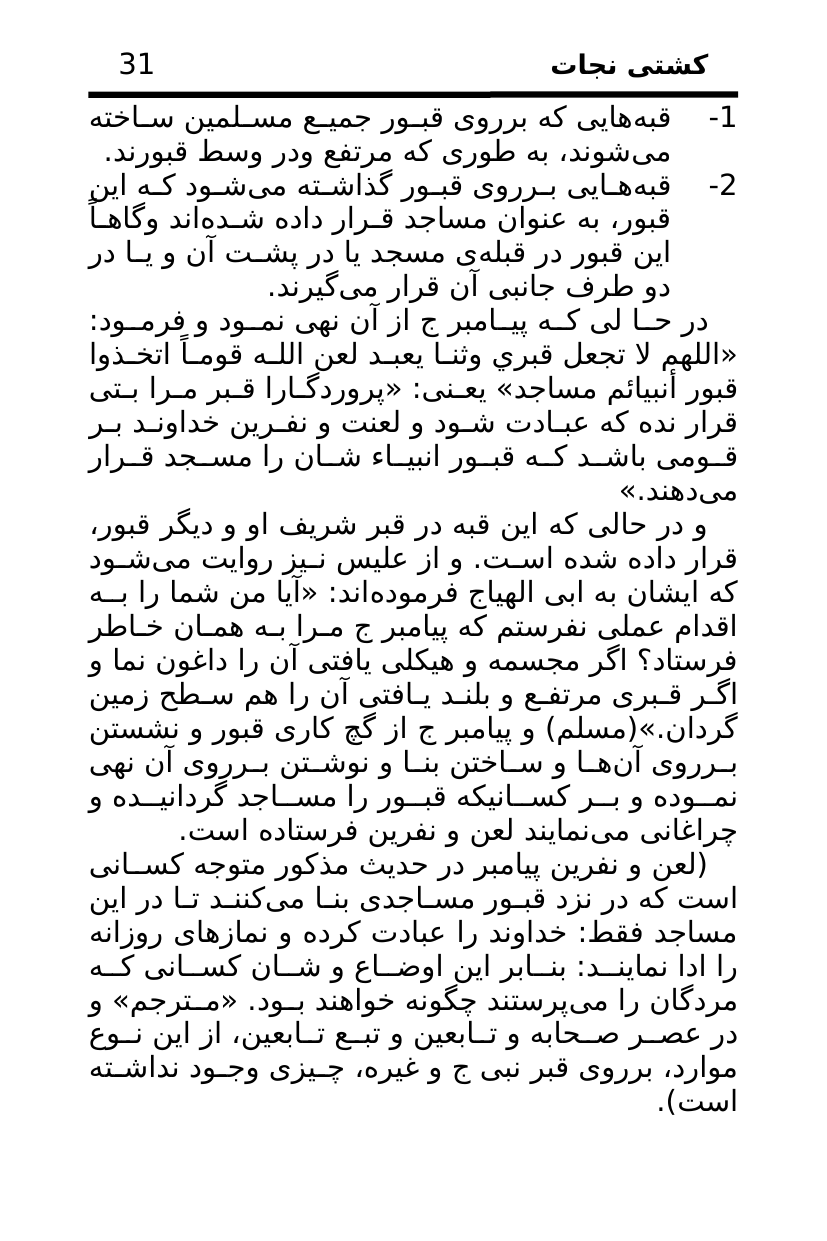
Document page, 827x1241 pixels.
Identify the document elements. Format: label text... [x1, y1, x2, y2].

text و در حالی که این قبه در قبر شریف او و دیگر قبور، قرار داده شده است. و از علیس نیز روایت می‌شود که ایشان به ابی الهیاج فرموده‌اند: «آیا من شما را به اقدام عملی نفرستم که پیامبر ج مرا به همان خاطر فرستاد؟ اگر مجسمه و هیکلی یافتی آن را داغون نما و اگر قبری مرتفع و بلند یافتی آن را هم سطح زمین گردان.»(مسلم) و پیامبر ج از گچ کاری قبور و نشستن برروی آن‌ها و ساختن بنا و نوشتن برروی آن نهی نموده و بر کسانیکه قبور را مساجد گردانیده و چراغانی می‌نمایند لعن و نفرین فرستاده است. [89, 507, 738, 847]
list قبه‌هایی برروی قبور گذاشته می‌شود که این قبور، به عنوان مساجد قرار داده شده‌اند وگاهاً این قبور در قبله‌ی مسجد یا در پشت آن و یا در دو طرف جانبی آن قرار می‌گیرند. [89, 168, 708, 304]
text (لعن و نفرین پیامبر در حدیث مذکور متوجه کسانی است که در نزد قبور مساجدی بنا می‌کنند تا در این مساجد فقط: خداوند را عبادت کرده و نماز‌های روزانه را ادا نمایند: بنابر این اوضاع و شان کسانی که مردگان را می‌پرستند چگونه خواهند بود. «مترجم» و در عصر صحابه و تابعین و تبع تابعین، از این نوع موارد، برروی قبر نبی ج و غیره، چیزی وجود نداشته است). [89, 847, 738, 1119]
text در حا لی که پیامبر ج از آن نهی نمود و فرمود: «اللهم لا تجعل قبري وثنا يعبد لعن الله قوماً اتخذوا قبور أنبيائم مساجد» یعنی: «پروردگارا قبر مرا بتی قرار نده که عبادت شود و لعنت و نفرین خداوند بر قومی باشد که قبور انبیاء شان را مسجد قرار می‌دهند.» [89, 304, 738, 507]
list قبه‌هایی که برروی قبور جمیع مسلمین ساخته می‌شوند، به طوری که مرتفع ودر وسط قبورند. [89, 100, 708, 168]
